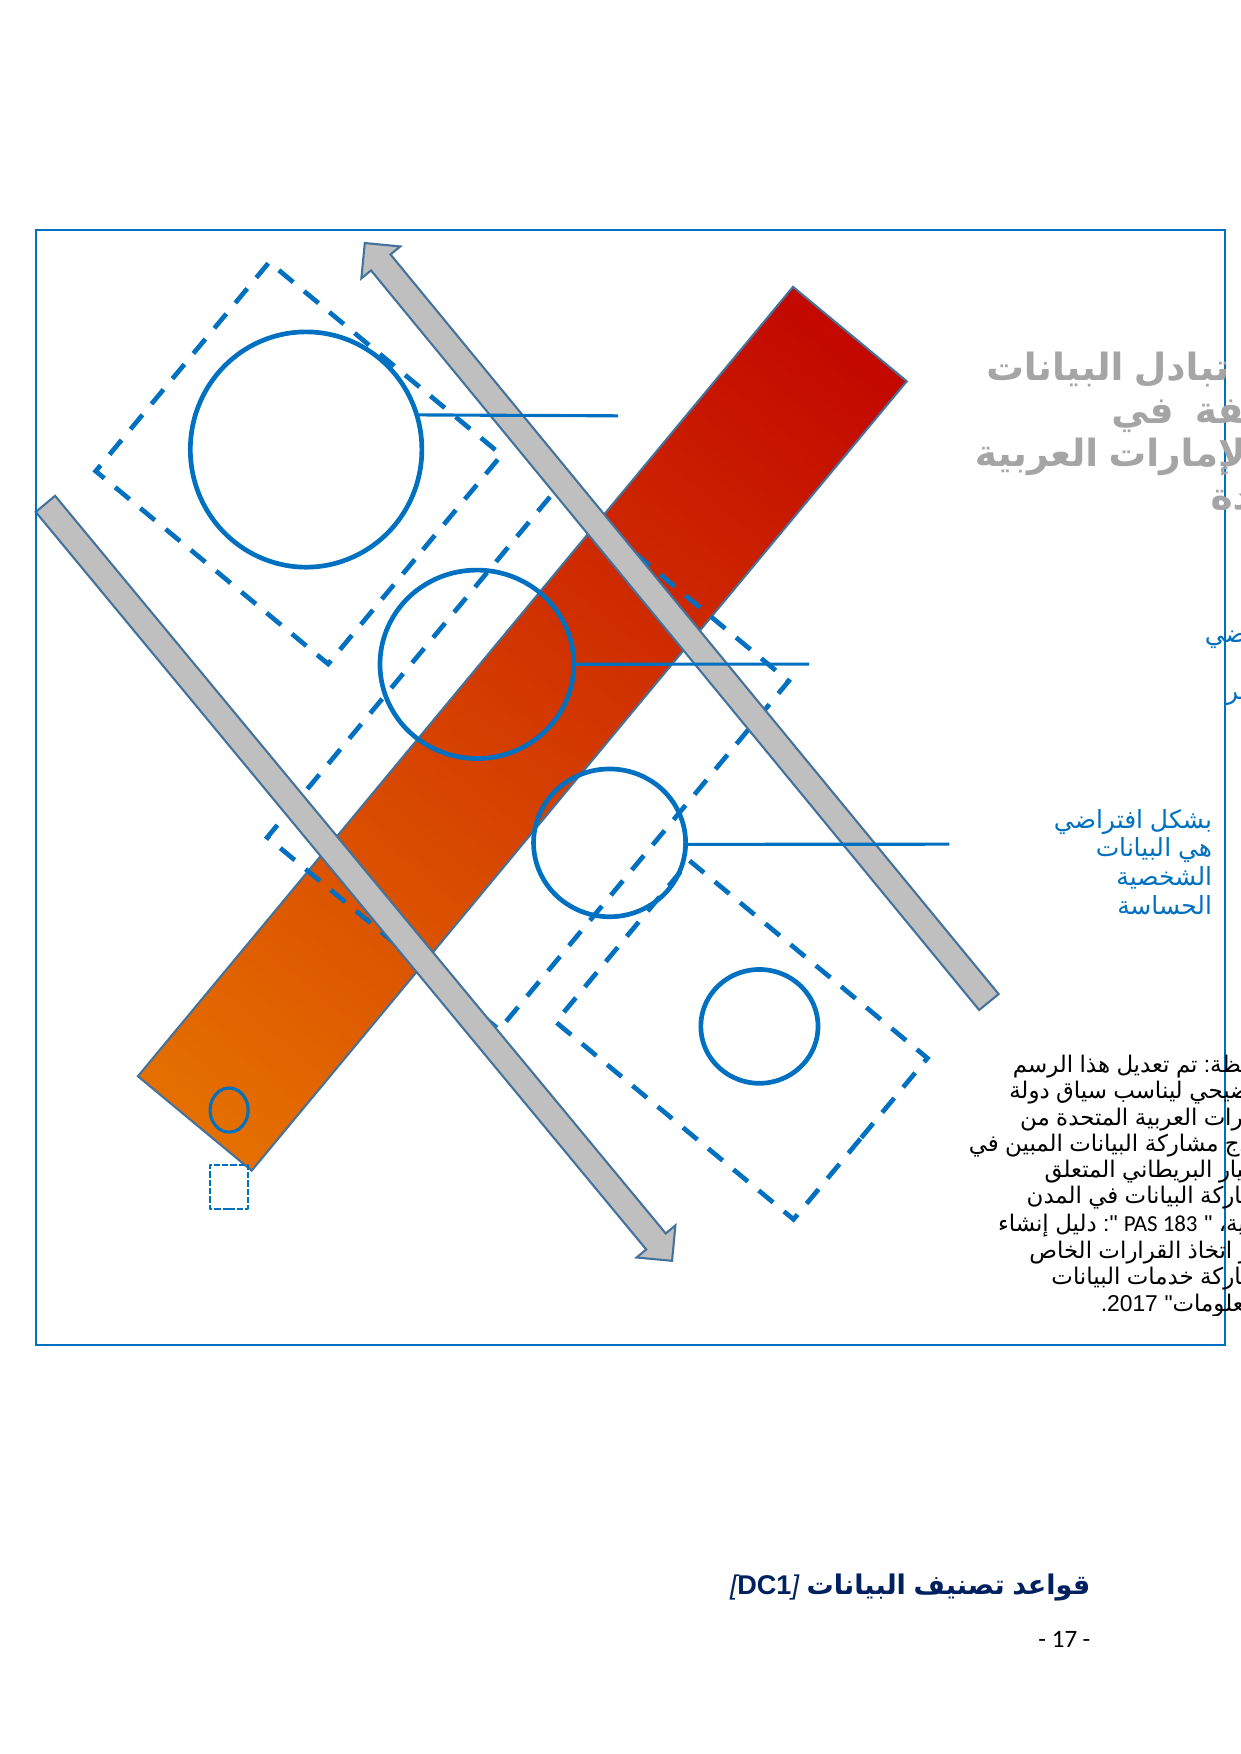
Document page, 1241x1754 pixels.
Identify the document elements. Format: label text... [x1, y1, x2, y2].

subtitle قواعد تصنيف البيانات [DC1] [150, 1569, 1090, 1600]
